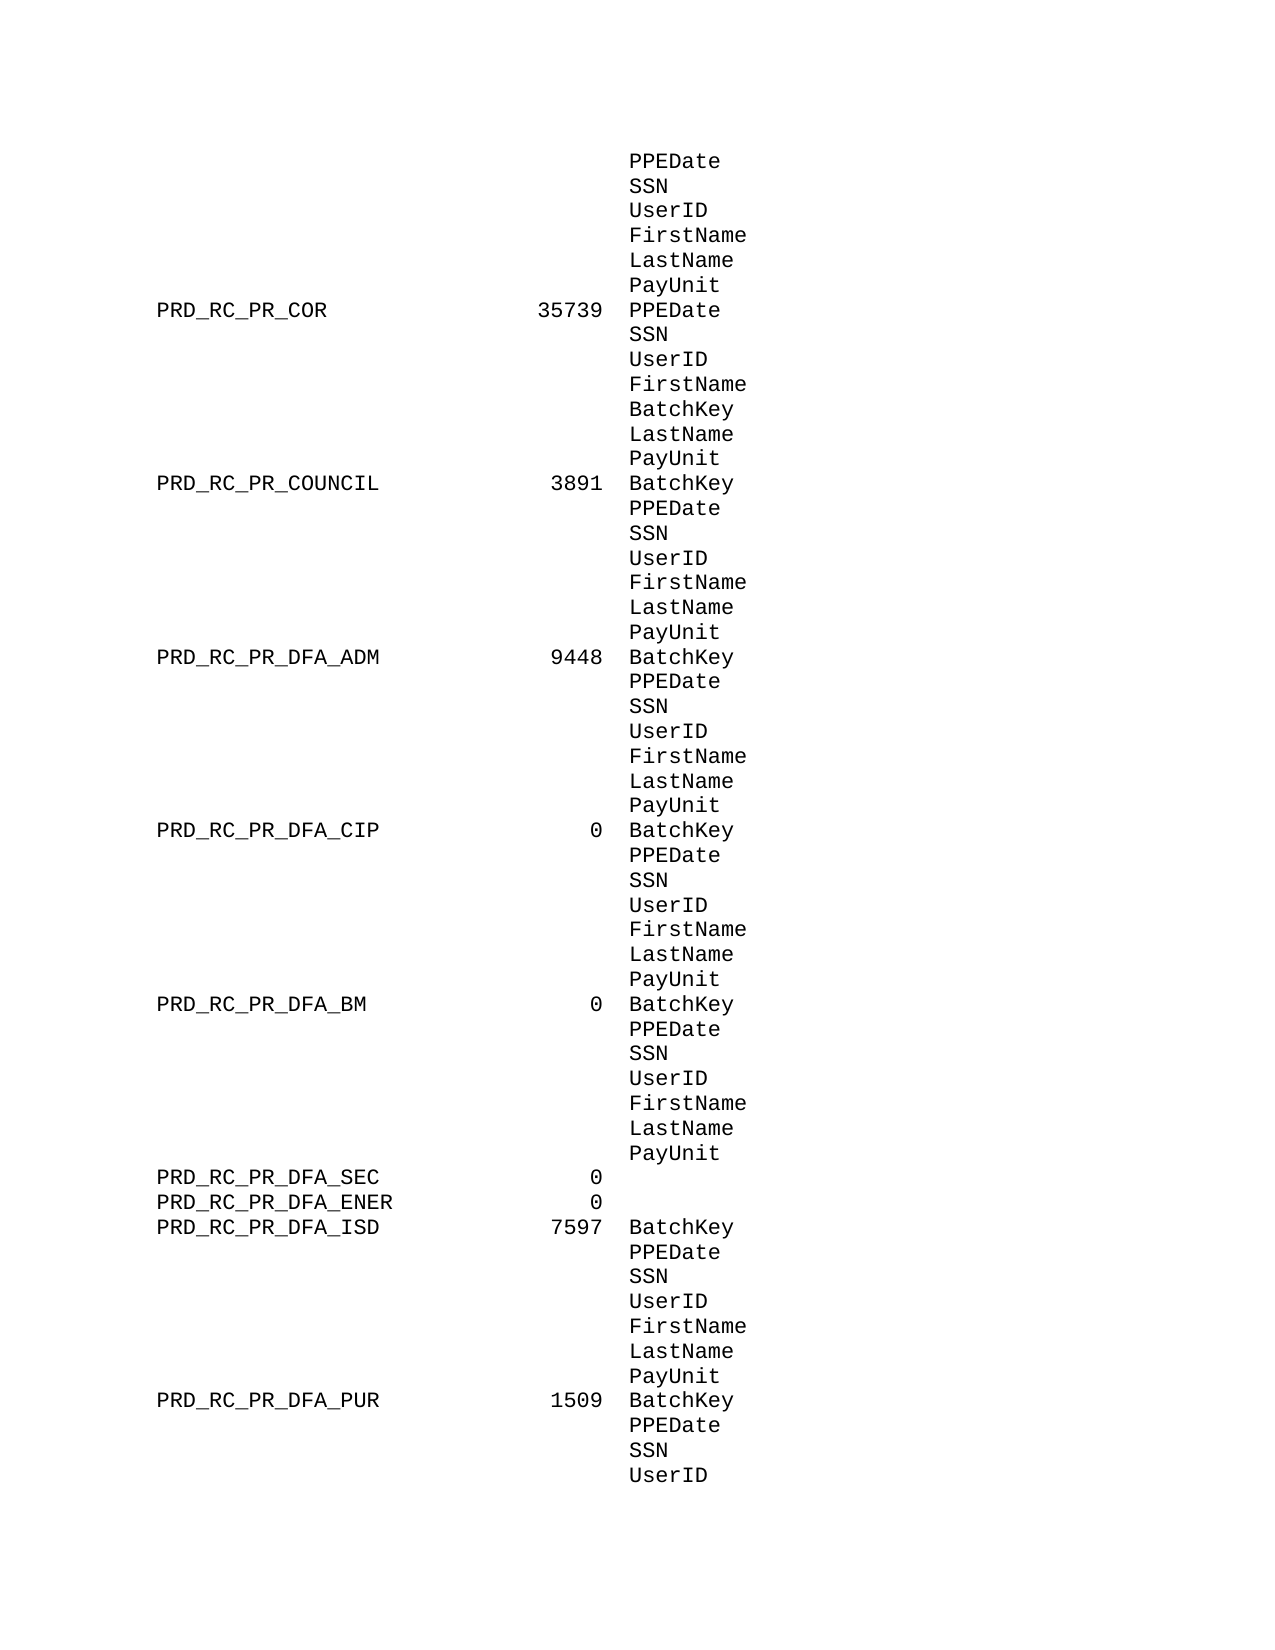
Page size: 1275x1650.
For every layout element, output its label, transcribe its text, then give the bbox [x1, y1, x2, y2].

text PayUnit [156, 794, 1118, 819]
text FirstName [156, 224, 1118, 249]
text SSN [156, 1266, 1118, 1290]
text PayUnit [156, 1142, 1118, 1166]
text PPEDate [156, 1241, 1118, 1266]
text FirstName [156, 918, 1118, 943]
text LastName [156, 1117, 1118, 1142]
text LastName [156, 596, 1118, 621]
text UserID [156, 348, 1118, 373]
text PRD_RC_PR_COR 35739 PPEDate [156, 299, 1118, 323]
text SSN [156, 1439, 1118, 1464]
text UserID [156, 1067, 1118, 1092]
text UserID [156, 547, 1118, 571]
text FirstName [156, 373, 1118, 398]
text PRD_RC_PR_DFA_PUR 1509 BatchKey [156, 1389, 1118, 1414]
text LastName [156, 423, 1118, 447]
text PPEDate [156, 1018, 1118, 1042]
text FirstName [156, 1315, 1118, 1340]
text UserID [156, 894, 1118, 918]
text UserID [156, 1290, 1118, 1315]
text PPEDate [156, 1414, 1118, 1439]
text PRD_RC_PR_DFA_ENER 0 [156, 1191, 1118, 1216]
text PayUnit [156, 968, 1118, 993]
text SSN [156, 175, 1118, 199]
text PPEDate [156, 497, 1118, 522]
text PRD_RC_PR_DFA_ISD 7597 BatchKey [156, 1216, 1118, 1241]
text FirstName [156, 1092, 1118, 1117]
text PPEDate [156, 844, 1118, 869]
text SSN [156, 1042, 1118, 1067]
text PayUnit [156, 1365, 1118, 1389]
text SSN [156, 323, 1118, 348]
text SSN [156, 522, 1118, 547]
text FirstName [156, 571, 1118, 596]
text BatchKey [156, 398, 1118, 423]
text PPEDate [156, 150, 1118, 175]
text UserID [156, 199, 1118, 224]
text PRD_RC_PR_DFA_ADM 9448 BatchKey [156, 646, 1118, 671]
text LastName [156, 943, 1118, 968]
text SSN [156, 869, 1118, 894]
text PayUnit [156, 274, 1118, 299]
text PRD_RC_PR_DFA_CIP 0 BatchKey [156, 819, 1118, 844]
text FirstName [156, 745, 1118, 770]
text SSN [156, 695, 1118, 720]
text PRD_RC_PR_COUNCIL 3891 BatchKey [156, 472, 1118, 497]
text PRD_RC_PR_DFA_BM 0 BatchKey [156, 993, 1118, 1018]
text LastName [156, 249, 1118, 274]
text LastName [156, 1340, 1118, 1365]
text UserID [156, 1464, 1118, 1489]
text PayUnit [156, 447, 1118, 472]
text LastName [156, 770, 1118, 794]
text UserID [156, 720, 1118, 745]
text PayUnit [156, 621, 1118, 646]
text PPEDate [156, 671, 1118, 695]
text PRD_RC_PR_DFA_SEC 0 [156, 1166, 1118, 1191]
